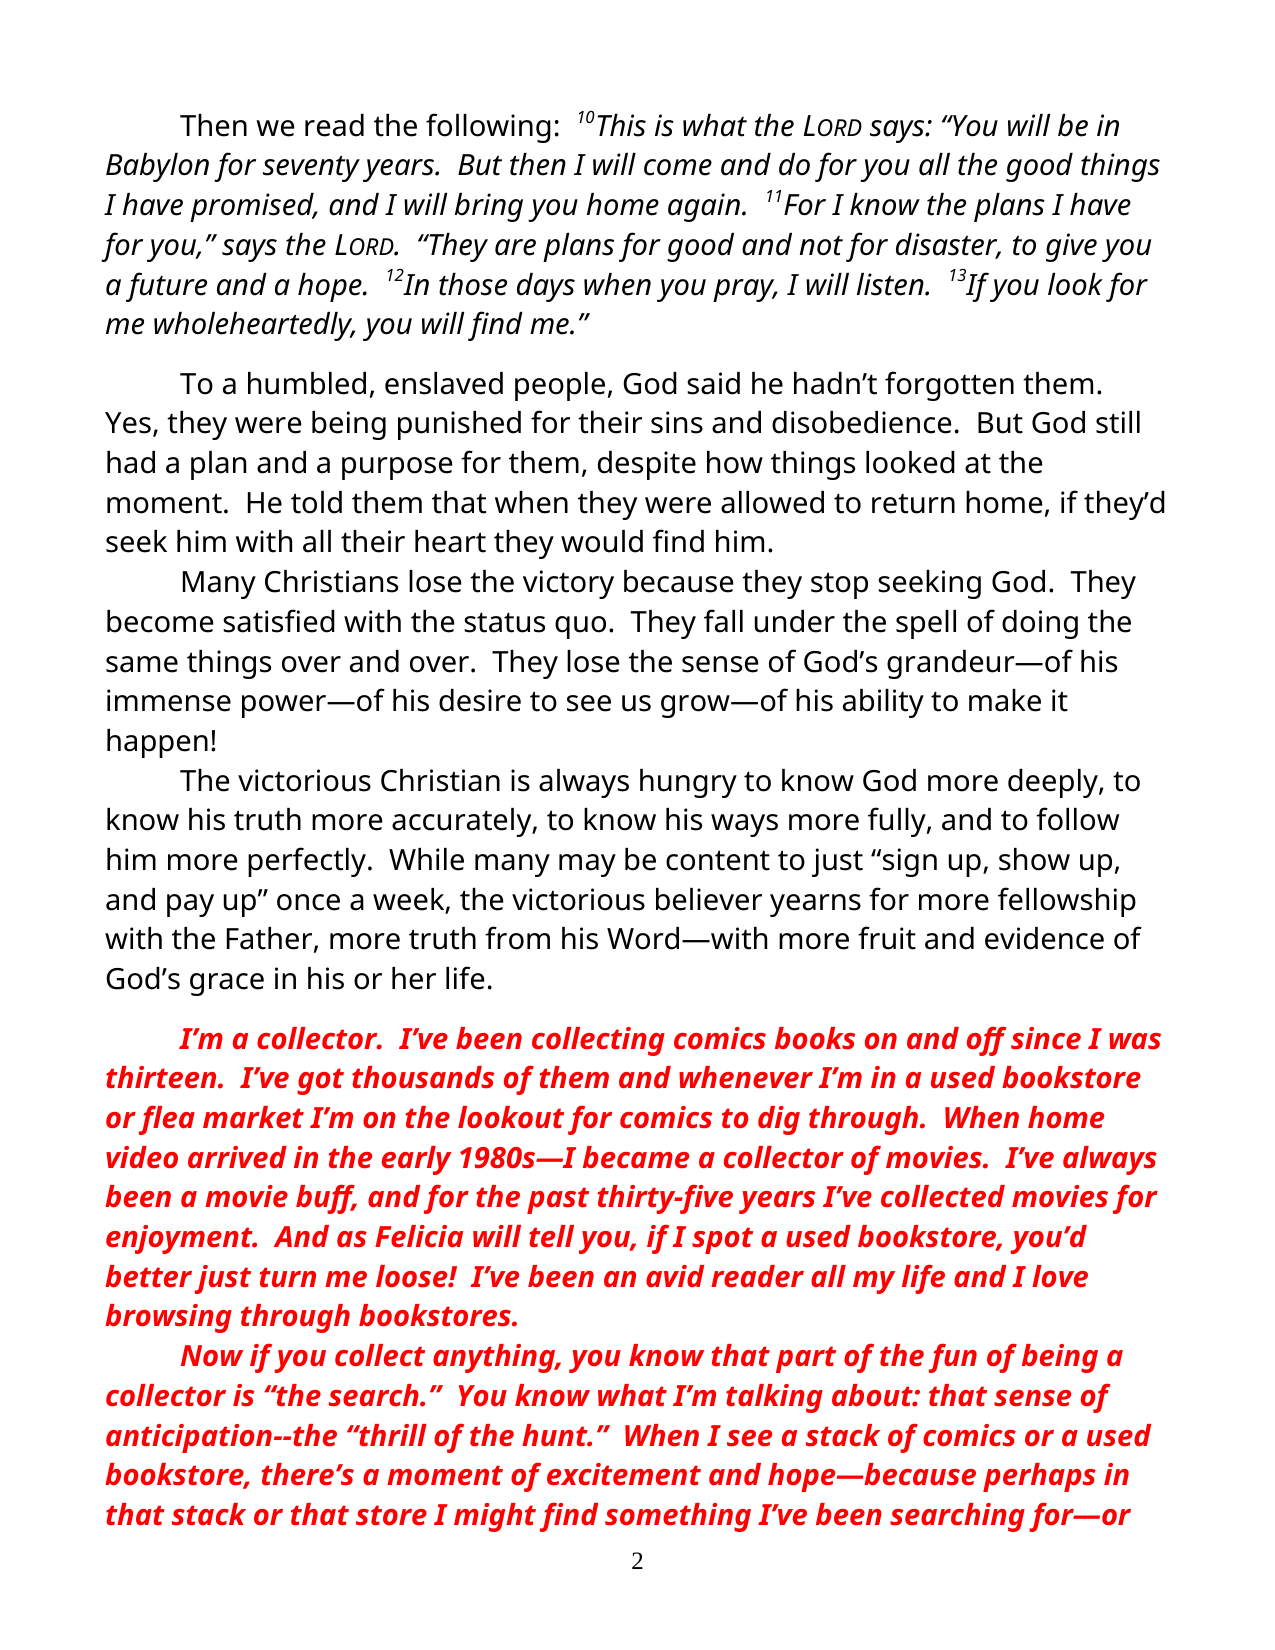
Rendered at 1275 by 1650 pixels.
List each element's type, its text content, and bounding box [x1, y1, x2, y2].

text Many Christians lose the victory because they stop seeking God. They become satisfied with the status quo. They fall under the spell of doing the same things over and over. They lose the sense of God’s grandeur―of his immense power―of his desire to see us grow―of his ability to make it happen! [105, 561, 1170, 760]
text The victorious Christian is always hungry to know God more deeply, to know his truth more accurately, to know his ways more fully, and to follow him more perfectly. While many may be content to just “sign up, show up, and pay up” once a week, the victorious believer yearns for more fellowship with the Father, more truth from his Word―with more fruit and evidence of God’s grace in his or her life. [105, 760, 1170, 998]
text I’m a collector. I’ve been collecting comics books on and off since I was thirteen. I’ve got thousands of them and whenever I’m in a used bookstore or flea market I’m on the lookout for comics to dig through. When home video arrived in the early 1980s—I became a collector of movies. I’ve always been a movie buff, and for the past thirty-five years I’ve collected movies for enjoyment. And as Felicia will tell you, if I spot a used bookstore, you’d better just turn me loose! I’ve been an avid reader all my life and I love browsing through bookstores. [105, 1018, 1170, 1335]
text To a humbled, enslaved people, God said he hadn’t forgotten them. Yes, they were being punished for their sins and disobedience. But God still had a plan and a purpose for them, despite how things looked at the moment. He told them that when they were allowed to return home, if they’d seek him with all their heart they would find him. [105, 363, 1170, 561]
text Then we read the following: 10This is what the Lord says: “You will be in Babylon for seventy years. But then I will come and do for you all the good things I have promised, and I will bring you home again. 11For I know the plans I have for you,” says the Lord. “They are plans for good and not for disaster, to give you a future and a hope. 12In those days when you pray, I will listen. 13If you look for me wholeheartedly, you will find me.” [105, 105, 1170, 343]
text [105, 1335, 1170, 1534]
